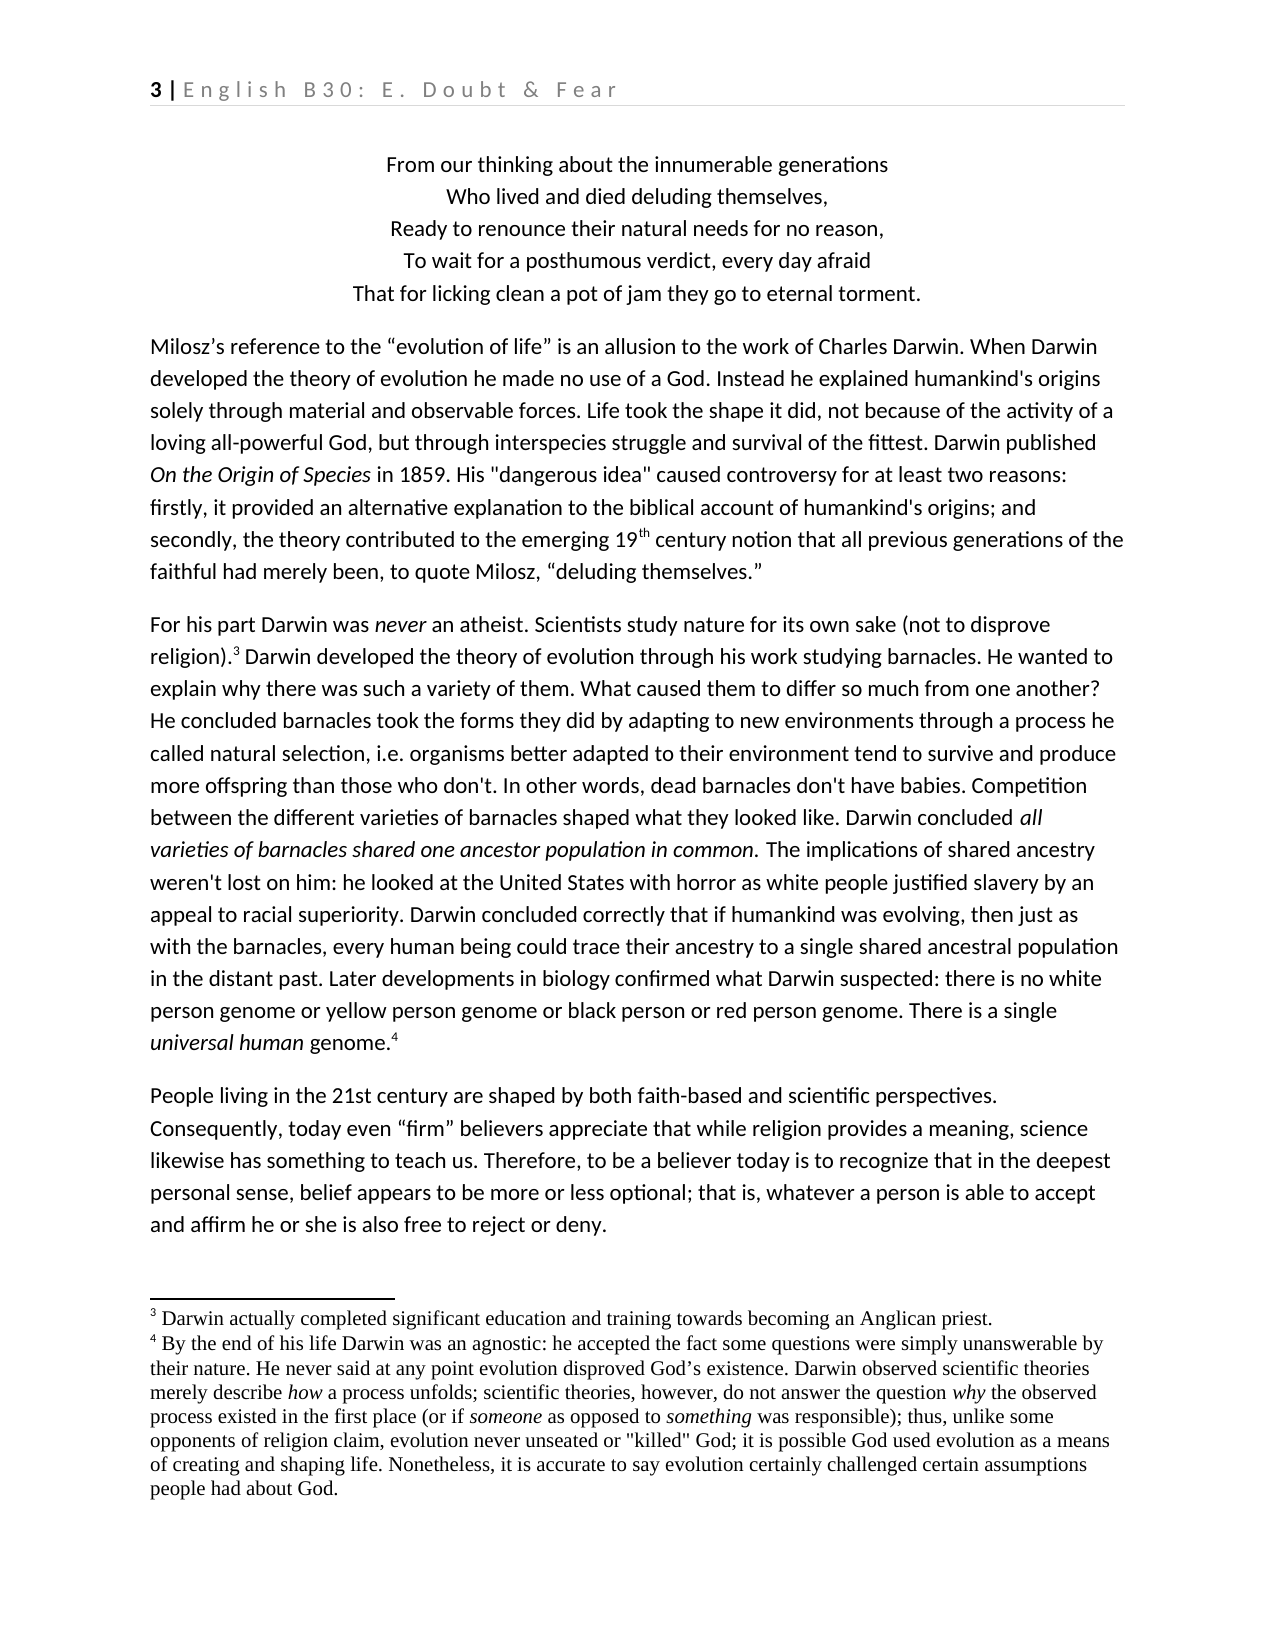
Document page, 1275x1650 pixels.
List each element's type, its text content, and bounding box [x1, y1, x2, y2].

text For his part Darwin was never an atheist. Scientists study nature for its own sake (not to disprove religion). Darwin developed the theory of evolution through his work studying barnacles. He wanted to explain why there was such a variety of them. What caused them to differ so much from one another? He concluded barnacles took the forms they did by adapting to new environments through a process he called natural selection, i.e. organisms better adapted to their environment tend to survive and produce more offspring than those who don't. In other words, dead barnacles don't have babies. Competition between the different varieties of barnacles shaped what they looked like. Darwin concluded all varieties of barnacles shared one ancestor population in common. The implications of shared ancestry weren't lost on him: he looked at the United States with horror as white people justified slavery by an appeal to racial superiority. Darwin concluded correctly that if humankind was evolving, then just as with the barnacles, every human being could trace their ancestry to a single shared ancestral population in the distant past. Later developments in biology confirmed what Darwin suspected: there is no white person genome or yellow person genome or black person or red person genome. There is a single universal human genome. [150, 610, 1125, 1057]
text Milosz’s reference to the “evolution of life” is an allusion to the work of Charles Darwin. When Darwin developed the theory of evolution he made no use of a God. Instead he explained humankind's origins solely through material and observable forces. Life took the shape it did, not because of the activity of a loving all-powerful God, but through interspecies struggle and survival of the fittest. Darwin published On the Origin of Species in 1859. His "dangerous idea" caused controversy for at least two reasons: firstly, it provided an alternative explanation to the biblical account of humankind's origins; and secondly, the theory contributed to the emerging 19th century notion that all previous generations of the faithful had merely been, to quote Milosz, “deluding themselves.” [150, 332, 1125, 585]
text People living in the 21st century are shaped by both faith-based and scientific perspectives. Consequently, today even “firm” believers appreciate that while religion provides a meaning, science likewise has something to teach us. Therefore, to be a believer today is to recognize that in the deepest personal sense, belief appears to be more or less optional; that is, whatever a person is able to accept and affirm he or she is also free to reject or deny. [150, 1082, 1125, 1238]
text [150, 150, 1125, 307]
